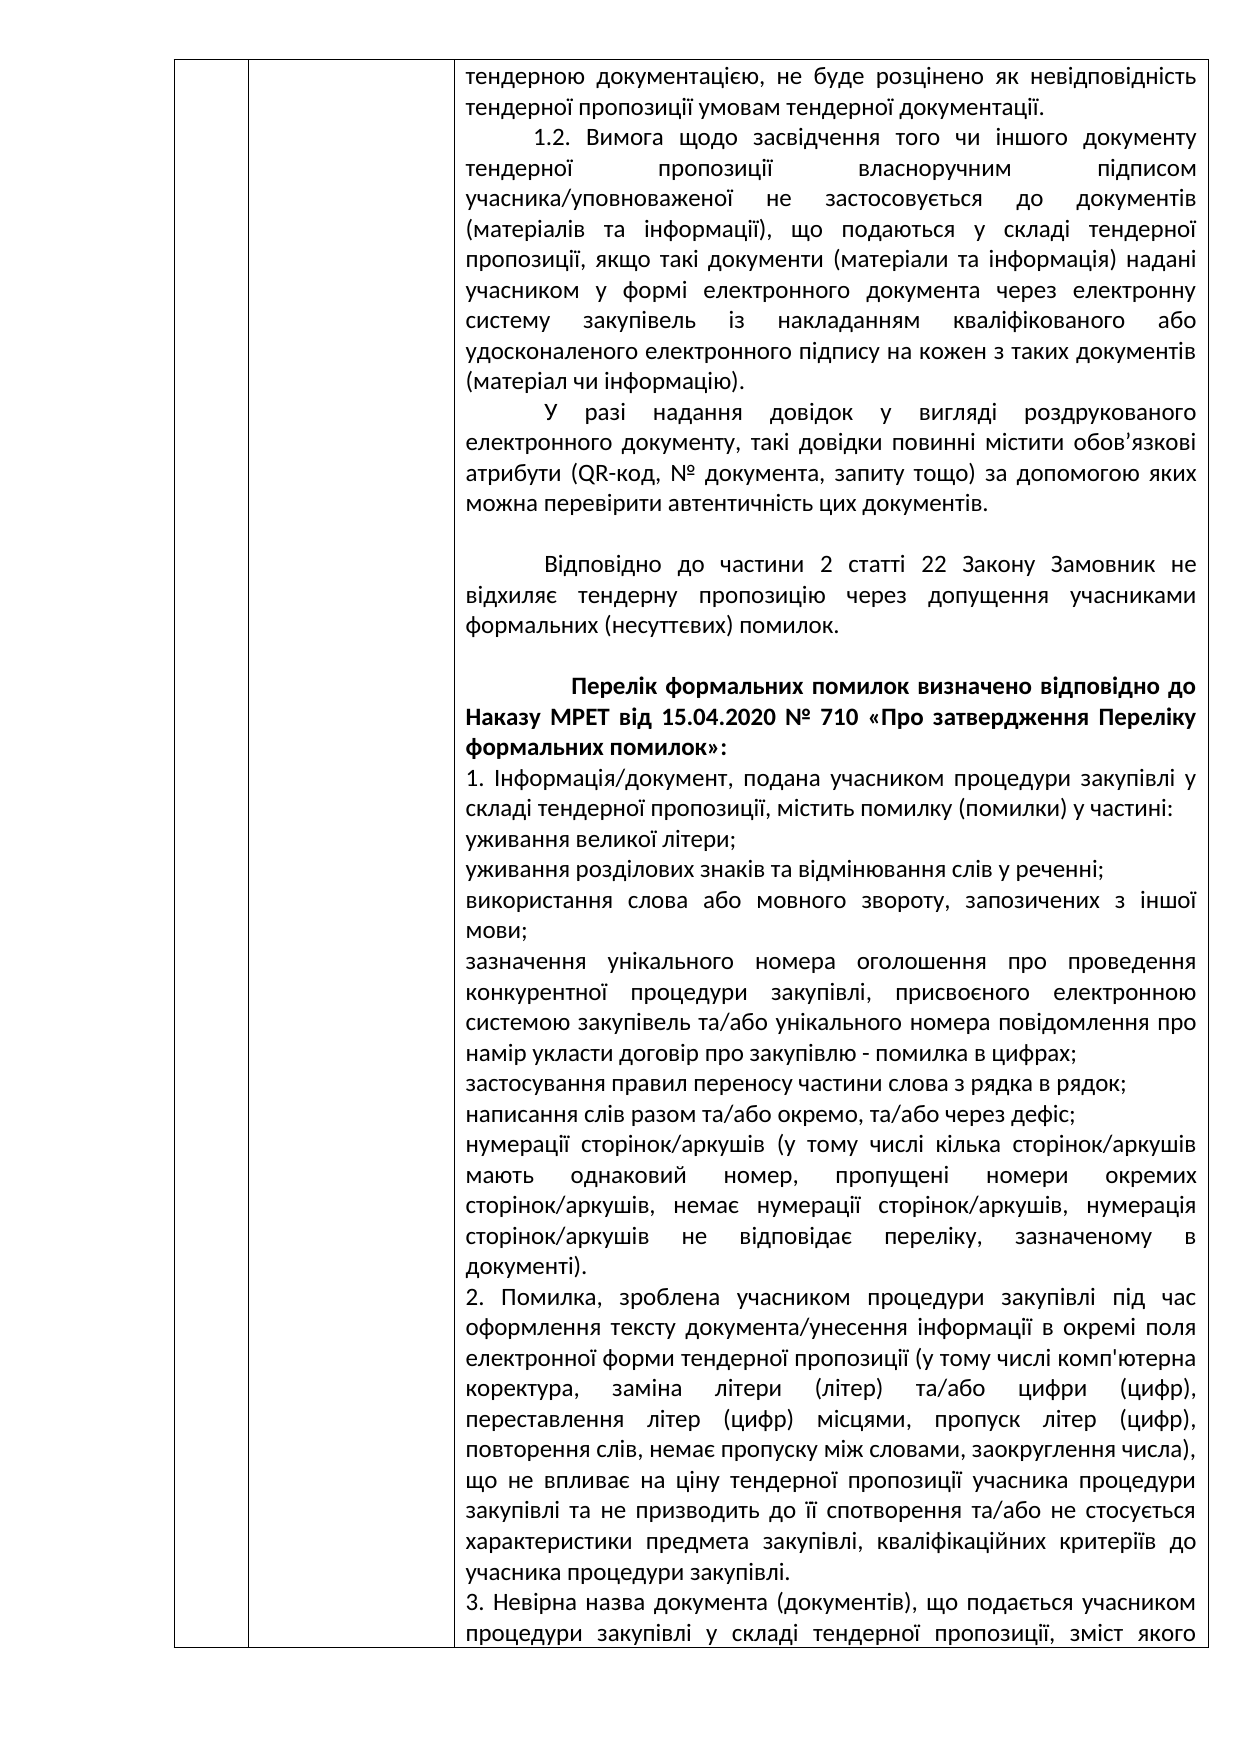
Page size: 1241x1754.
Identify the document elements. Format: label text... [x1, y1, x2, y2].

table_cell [249, 60, 454, 1647]
table_cell 1 [175, 60, 248, 1647]
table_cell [455, 60, 1208, 1647]
